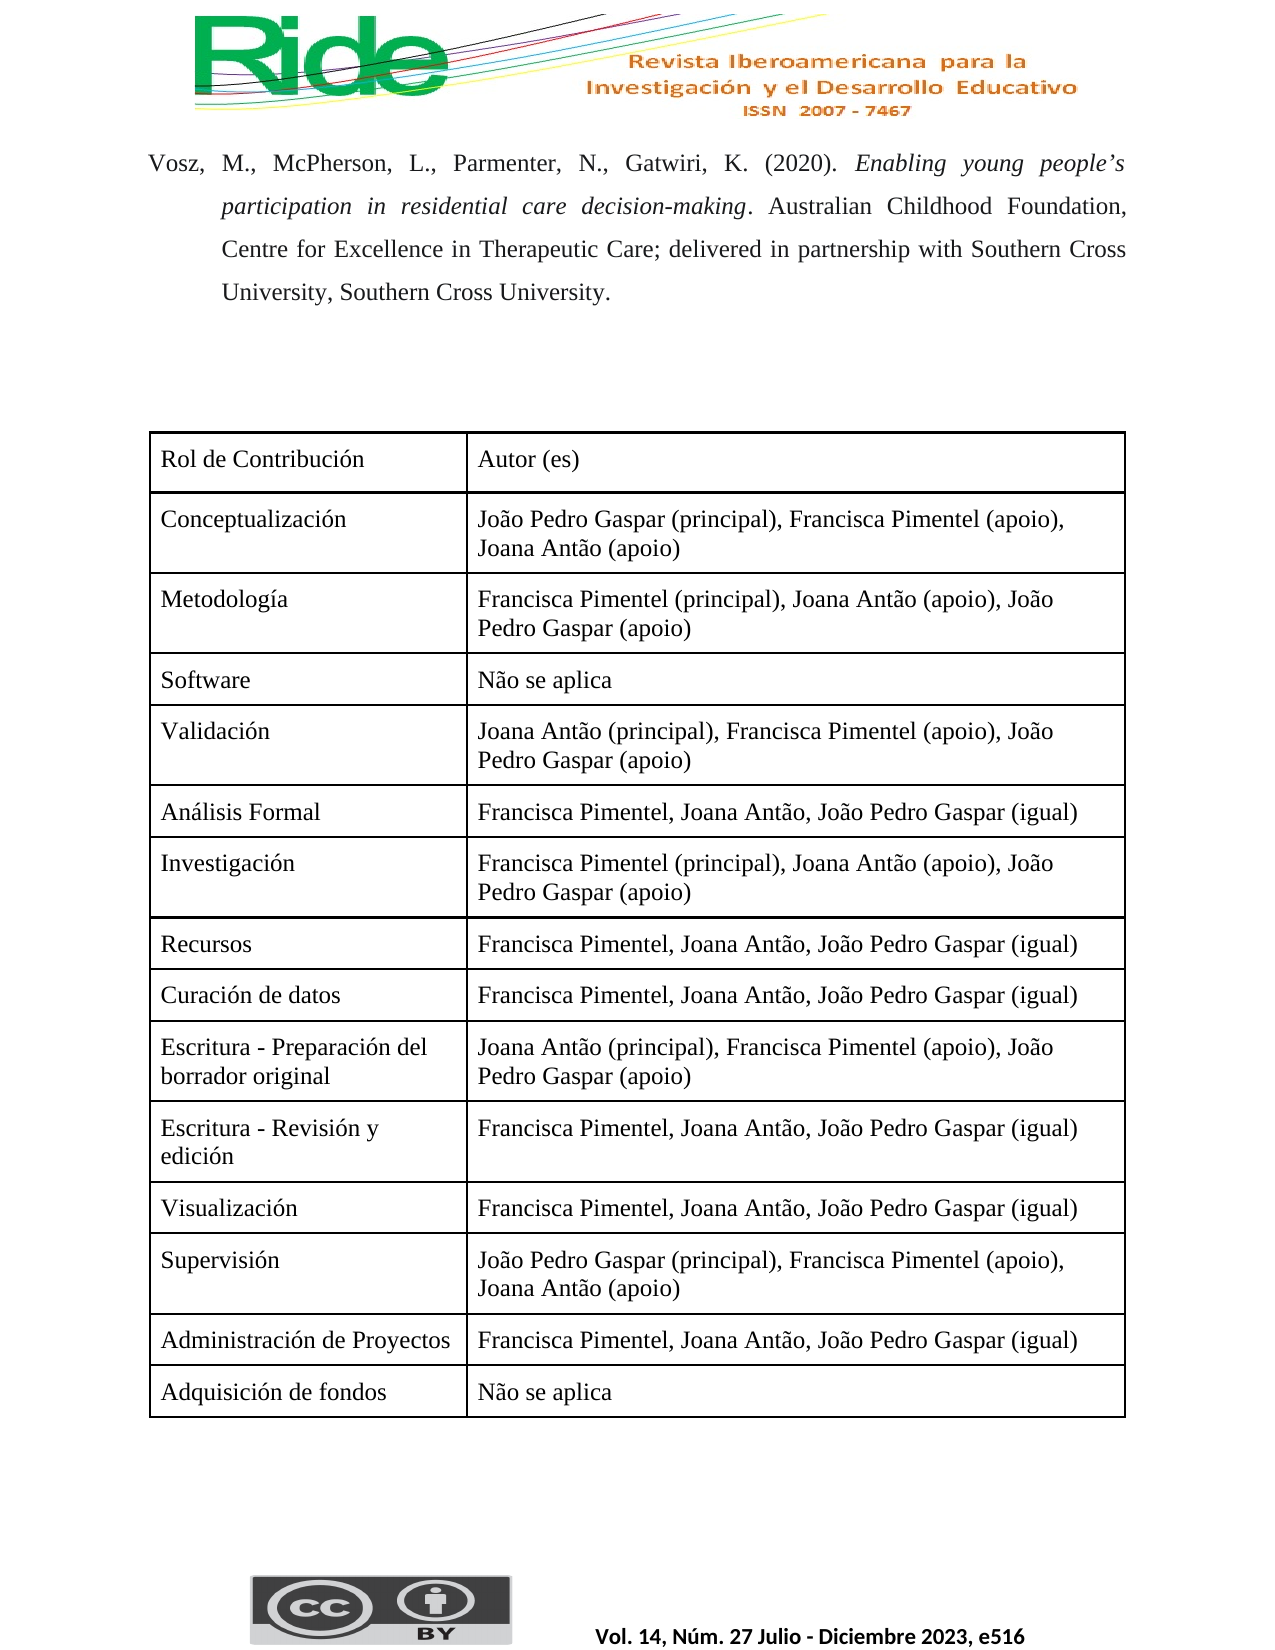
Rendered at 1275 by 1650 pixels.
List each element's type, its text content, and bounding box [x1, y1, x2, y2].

table_cell Adquisición de fondos [151, 1366, 466, 1416]
table_cell Validación [151, 706, 466, 784]
table_header Rol de Contribución [151, 434, 466, 491]
table_cell João Pedro Gaspar (principal), Francisca Pimentel (apoio), Joana Antão (apoio) [468, 1234, 1124, 1313]
table_cell Supervisión [151, 1234, 466, 1313]
table_cell Escritura - Revisión y edición [151, 1102, 466, 1181]
table_cell Joana Antão (principal), Francisca Pimentel (apoio), João Pedro Gaspar (apoio) [468, 706, 1124, 784]
table_cell Francisca Pimentel, Joana Antão, João Pedro Gaspar (igual) [468, 1183, 1124, 1232]
table_cell Não se aplica [468, 654, 1124, 704]
table_cell Francisca Pimentel, Joana Antão, João Pedro Gaspar (igual) [468, 786, 1124, 836]
table_cell Francisca Pimentel, Joana Antão, João Pedro Gaspar (igual) [468, 1315, 1124, 1364]
table_cell Metodología [151, 574, 466, 652]
table_cell Joana Antão (principal), Francisca Pimentel (apoio), João Pedro Gaspar (apoio) [468, 1022, 1124, 1100]
table_cell Não se aplica [468, 1366, 1124, 1416]
table_cell Curación de datos [151, 970, 466, 1020]
table_cell Recursos [151, 919, 466, 968]
table_cell Francisca Pimentel (principal), Joana Antão (apoio), João Pedro Gaspar (apoio) [468, 838, 1124, 916]
table_cell Francisca Pimentel, Joana Antão, João Pedro Gaspar (igual) [468, 1102, 1124, 1181]
table_cell Escritura - Preparación del borrador original [151, 1022, 466, 1100]
table_cell Administración de Proyectos [151, 1315, 466, 1364]
table_cell Investigación [151, 838, 466, 916]
text Vosz, M., McPherson, L., Parmenter, N., Gatwiri, K. (2020). Enabling young people’s participation in residential care decision-making. Australian Childhood Foundation, Centre for Excellence in Therapeutic Care; delivered in partnership with Southern Cross University, Southern Cross University. [148, 148, 1127, 306]
picture [249, 1575, 513, 1645]
table_cell Visualización [151, 1183, 466, 1232]
table_cell Francisca Pimentel (principal), Joana Antão (apoio), João Pedro Gaspar (apoio) [468, 574, 1124, 652]
table_cell Software [151, 654, 466, 704]
table_cell Análisis Formal [151, 786, 466, 836]
table_cell Francisca Pimentel, Joana Antão, João Pedro Gaspar (igual) [468, 970, 1124, 1020]
table_cell Francisca Pimentel, Joana Antão, João Pedro Gaspar (igual) [468, 919, 1124, 968]
picture [194, 14, 1081, 119]
table_header Autor (es) [468, 434, 1124, 491]
table_cell João Pedro Gaspar (principal), Francisca Pimentel (apoio), Joana Antão (apoio) [468, 494, 1124, 572]
table_cell Conceptualización [151, 494, 466, 572]
